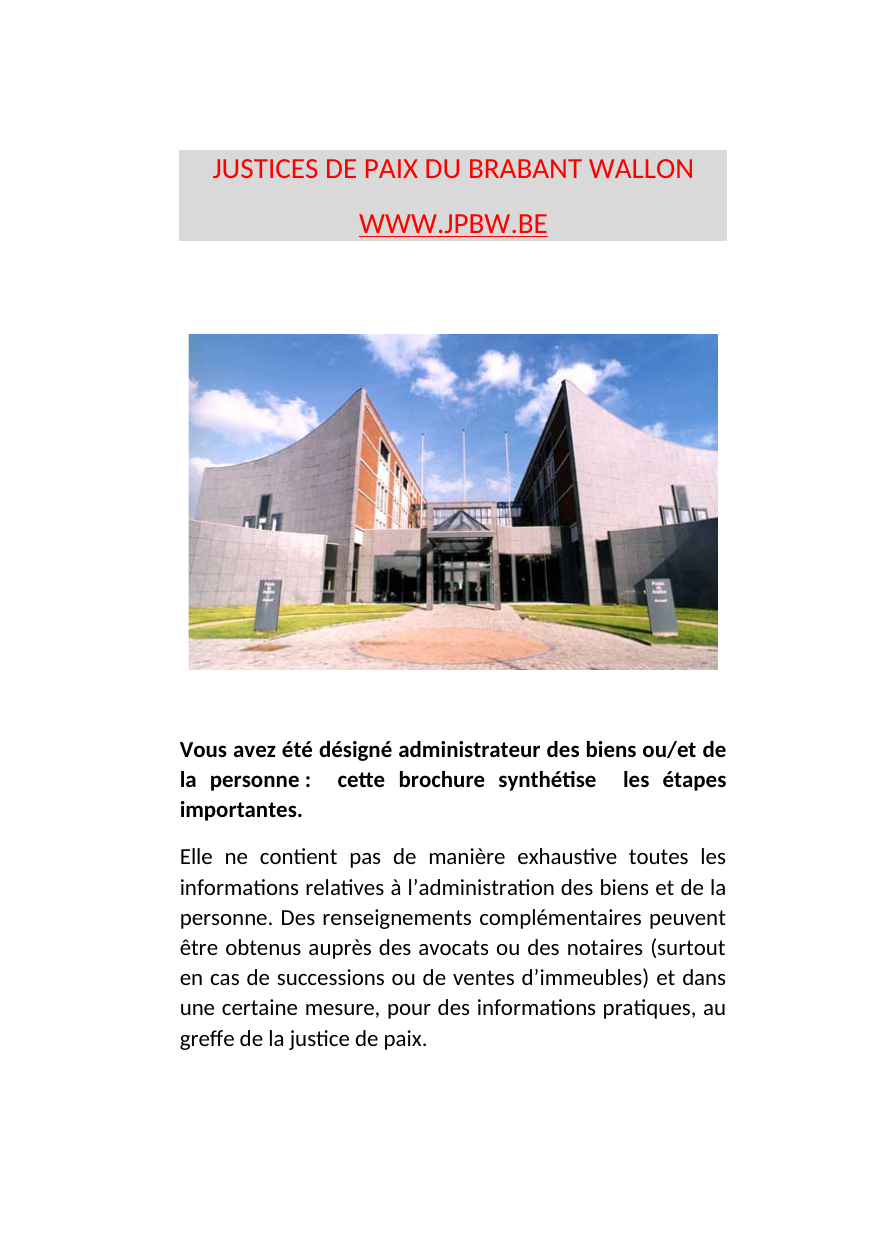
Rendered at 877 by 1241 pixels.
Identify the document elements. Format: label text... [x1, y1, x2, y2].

text Elle ne contient pas de manière exhaustive toutes les informations relatives à l’administration des biens et de la personne. Des renseignements complémentaires peuvent être obtenus auprès des avocats ou des notaires (surtout en cas de successions ou de ventes d’immeubles) et dans une certaine mesure, pour des informations pratiques, au greffe de la justice de paix. [179, 842, 727, 1052]
text Vous avez été désigné administrateur des biens ou/et de la personne : cette brochure synthétise les étapes importantes. [179, 735, 727, 824]
text JUSTICES DE PAIX DU BRABANT WALLON [179, 150, 727, 186]
picture [188, 334, 718, 670]
text WWW.JPBW.BE [179, 205, 727, 241]
